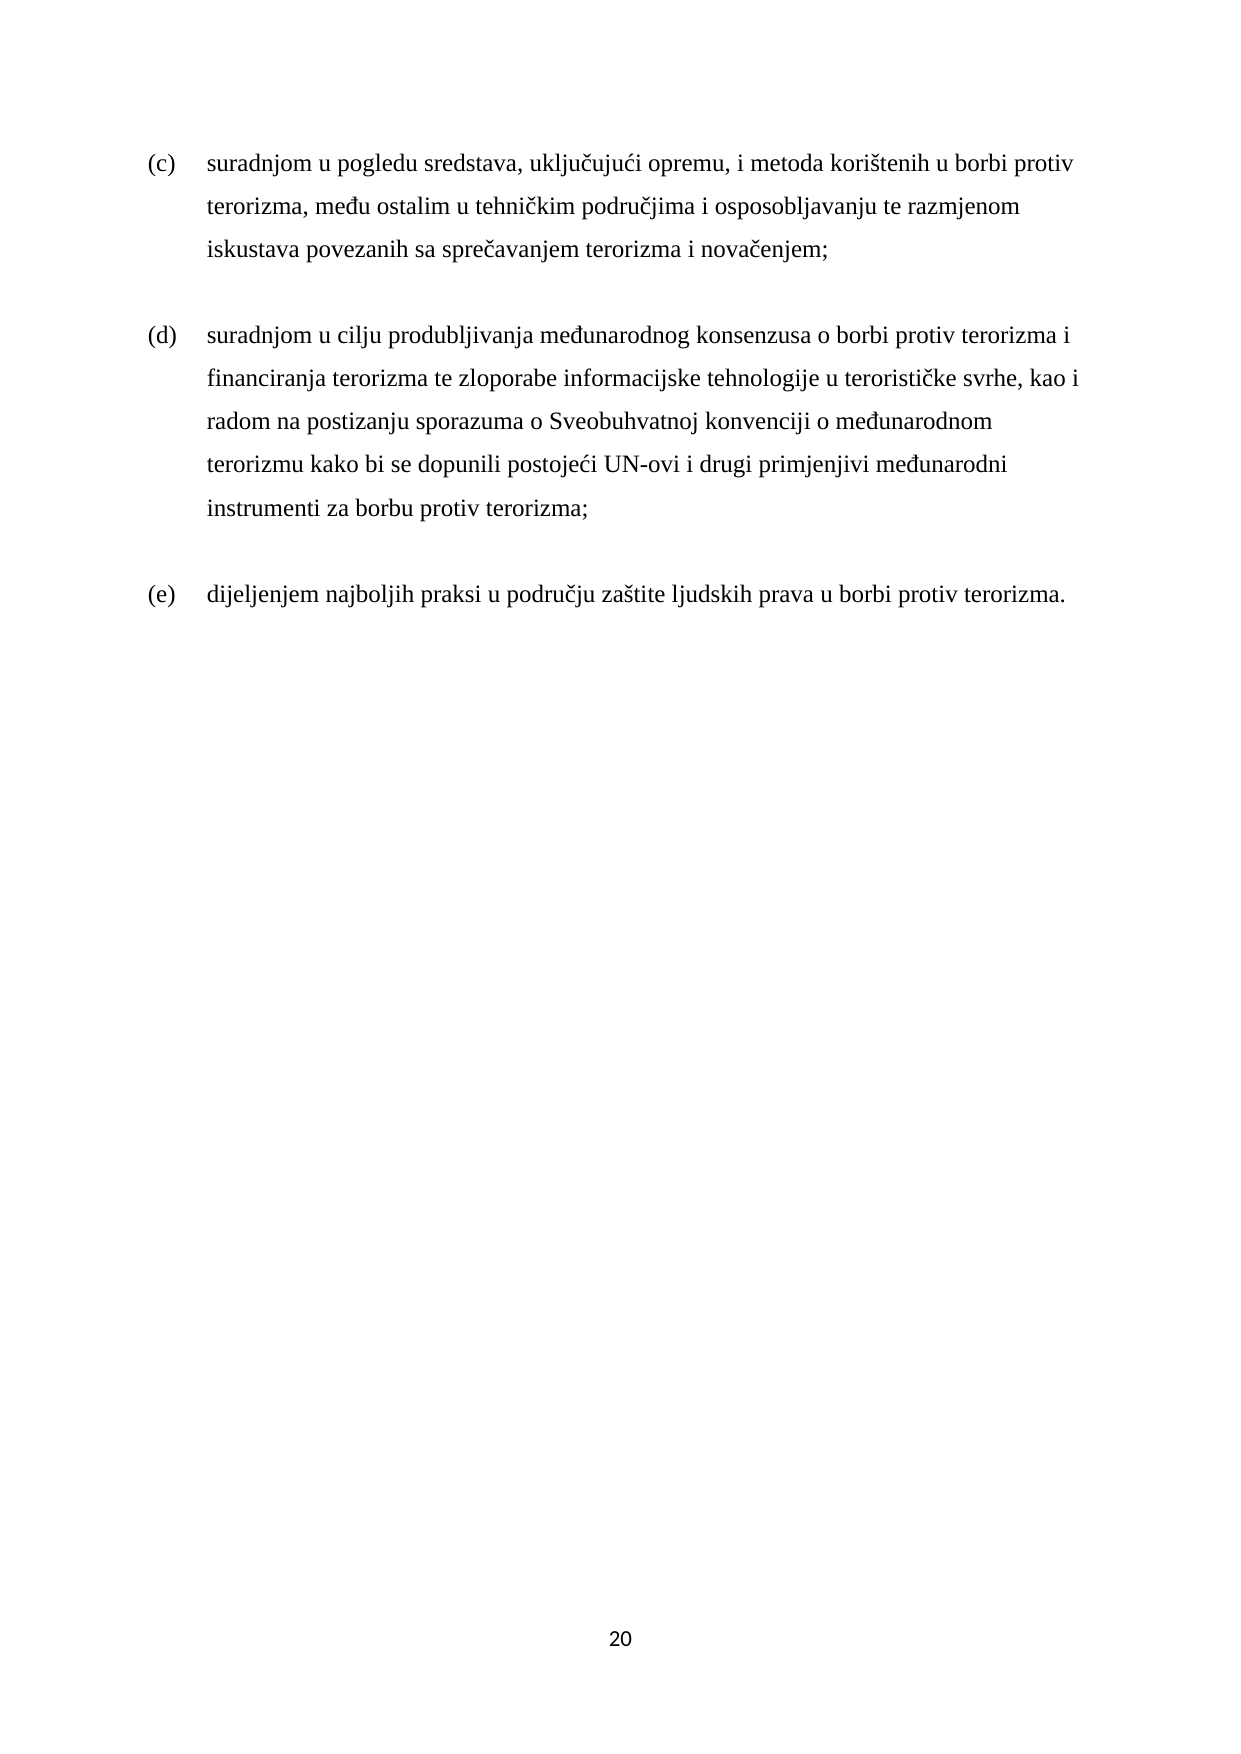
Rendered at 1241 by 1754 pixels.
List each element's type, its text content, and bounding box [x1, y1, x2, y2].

text (c) suradnjom u pogledu sredstava, uključujući opremu, i metoda korištenih u borbi protiv terorizma, među ostalim u tehničkim područjima i osposobljavanju te razmjenom iskustava povezanih sa sprečavanjem terorizma i novačenjem; [148, 148, 1093, 263]
text (e) dijeljenjem najboljih praksi u području zaštite ljudskih prava u borbi protiv terorizma. [148, 579, 1093, 608]
text (d) suradnjom u cilju produbljivanja međunarodnog konsenzusa o borbi protiv terorizma i financiranja terorizma te zloporabe informacijske tehnologije u terorističke svrhe, kao i radom na postizanju sporazuma o Sveobuhvatnoj konvenciji o međunarodnom terorizmu kako bi se dopunili postojeći UN-ovi i drugi primjenjivi međunarodni instrumenti za borbu protiv terorizma; [148, 320, 1093, 521]
